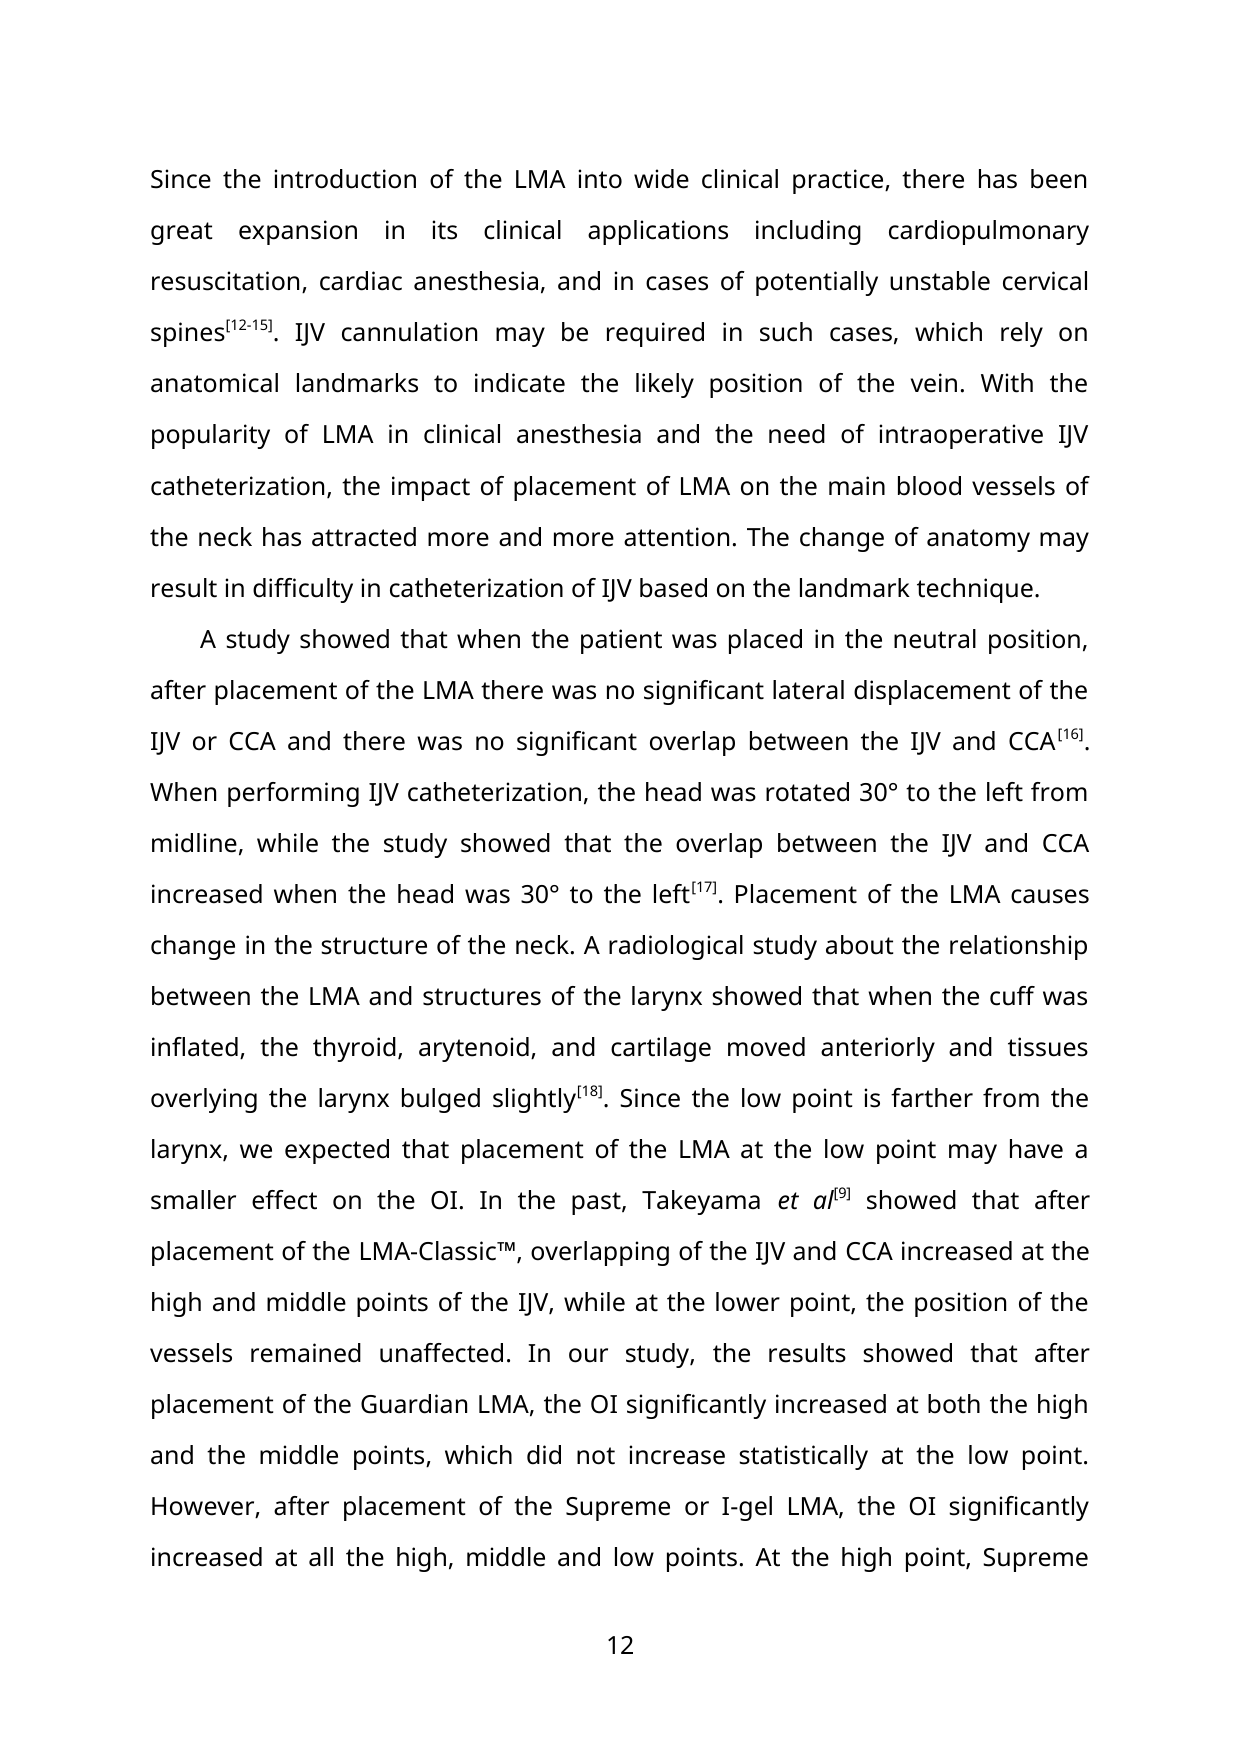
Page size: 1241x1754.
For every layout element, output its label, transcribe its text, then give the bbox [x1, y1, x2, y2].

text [150, 621, 1090, 1574]
text Since the introduction of the LMA into wide clinical practice, there has been great expansion in its clinical applications including cardiopulmonary resuscitation, cardiac anesthesia, and in cases of potentially unstable cervical spines[12-15]. IJV cannulation may be required in such cases, which rely on anatomical landmarks to indicate the likely position of the vein. With the popularity of LMA in clinical anesthesia and the need of intraoperative IJV catheterization, the impact of placement of LMA on the main blood vessels of the neck has attracted more and more attention. The change of anatomy may result in difficulty in catheterization of IJV based on the landmark technique. [150, 162, 1090, 604]
